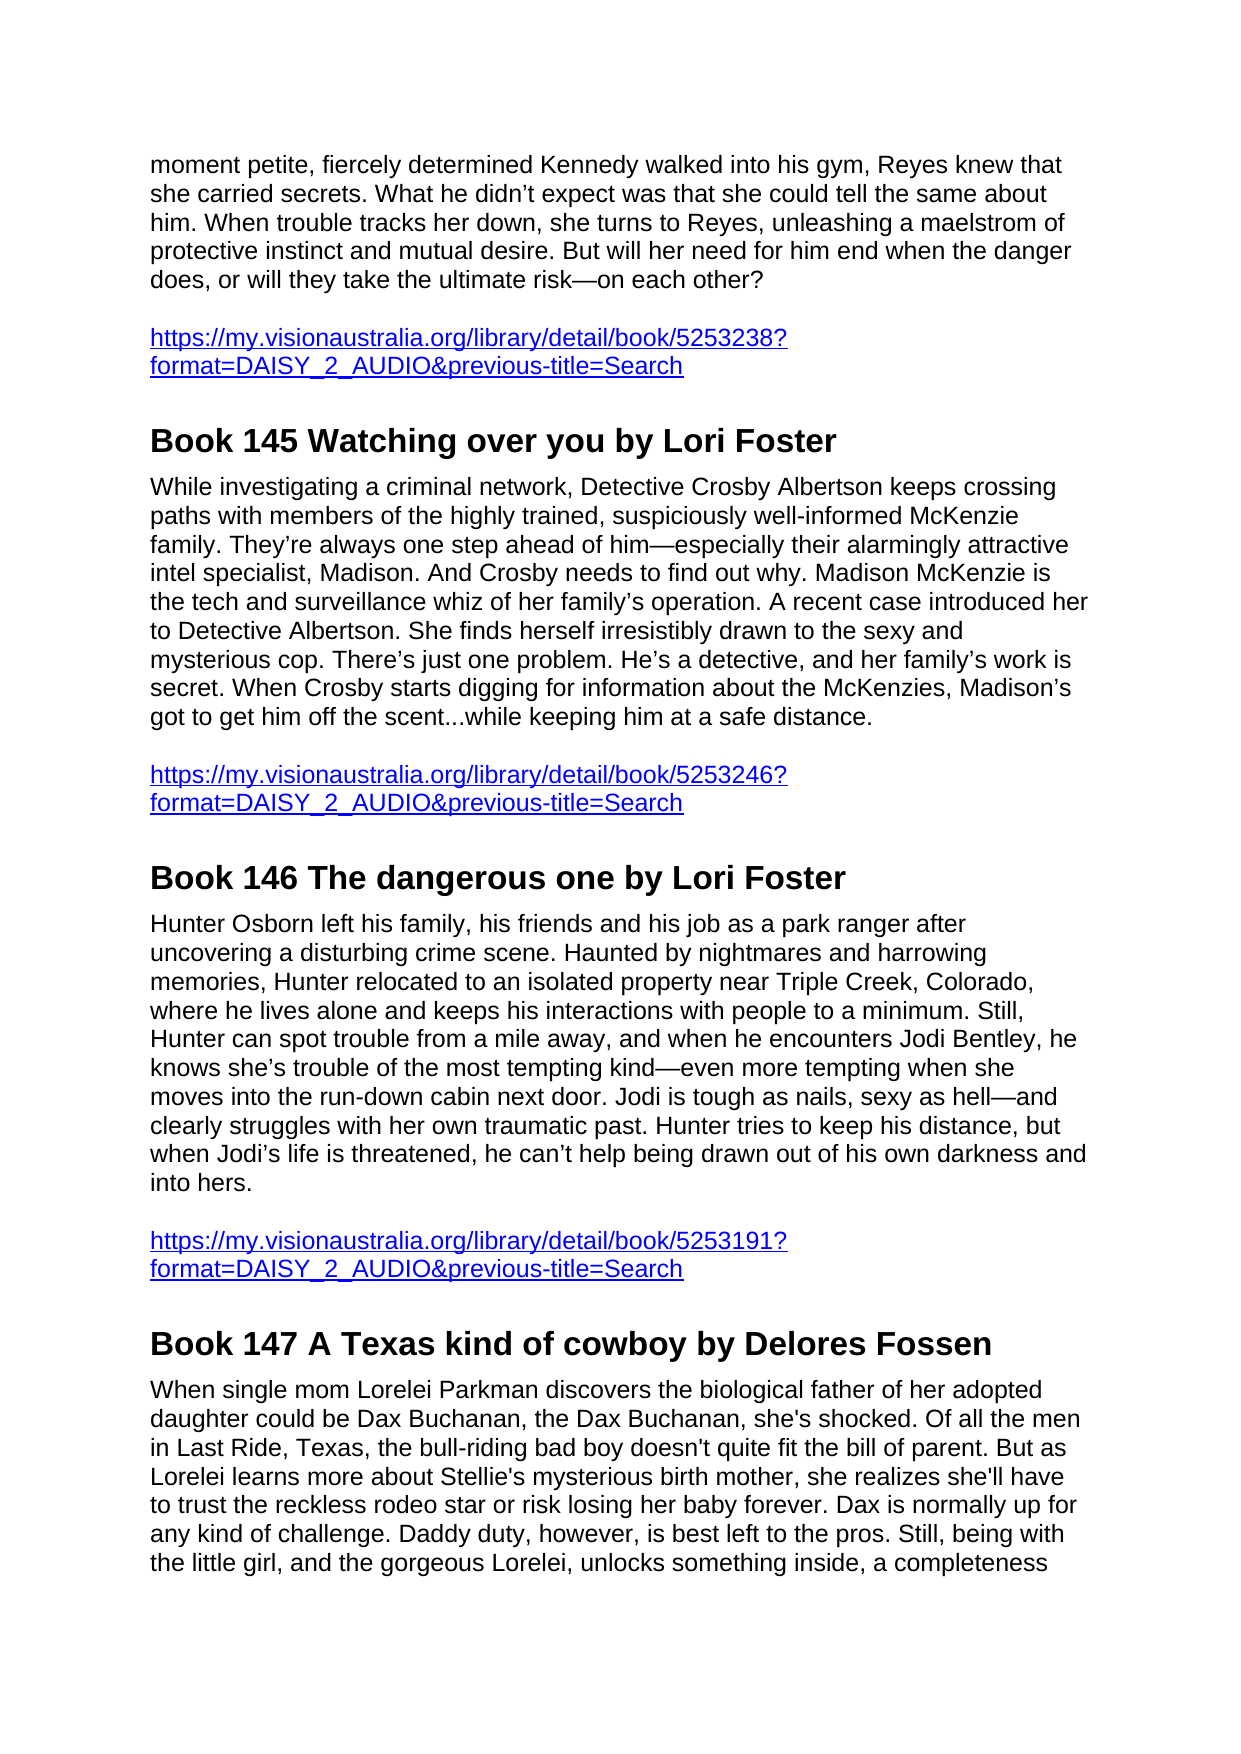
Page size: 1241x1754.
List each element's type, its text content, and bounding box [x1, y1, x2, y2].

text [150, 1375, 1090, 1577]
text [150, 150, 1090, 294]
text https://my.visionaustralia.org/library/detail/book/5253246?format=DAISY_2_AUDIO&previous-title=Search [150, 760, 1090, 817]
subtitle Book 145 Watching over you by Lori Foster [150, 421, 1090, 460]
text Hunter Osborn left his family, his friends and his job as a park ranger after uncovering a disturbing crime scene. Haunted by nightmares and harrowing memories, Hunter relocated to an isolated property near Triple Creek, Colorado, where he lives alone and keeps his interactions with people to a minimum. Still, Hunter can spot trouble from a mile away, and when he encounters Jodi Bentley, he knows she’s trouble of the most tempting kind—even more tempting when she moves into the run-down cabin next door. Jodi is tough as nails, sexy as hell—and clearly struggles with her own traumatic past. Hunter tries to keep his distance, but when Jodi’s life is threatened, he can’t help being drawn out of his own darkness and into hers. [150, 909, 1090, 1197]
text https://my.visionaustralia.org/library/detail/book/5253191?format=DAISY_2_AUDIO&previous-title=Search [150, 1226, 1090, 1283]
text While investigating a criminal network, Detective Crosby Albertson keeps crossing paths with members of the highly trained, suspiciously well-informed McKenzie family. They’re always one step ahead of him—especially their alarmingly attractive intel specialist, Madison. And Crosby needs to find out why. Madison McKenzie is the tech and surveillance whiz of her family’s operation. A recent case introduced her to Detective Albertson. She finds herself irresistibly drawn to the sexy and mysterious cop. There’s just one problem. He’s a detective, and her family’s work is secret. When Crosby starts digging for information about the McKenzies, Madison’s got to get him off the scent...while keeping him at a safe distance. [150, 472, 1090, 731]
text https://my.visionaustralia.org/library/detail/book/5253238?format=DAISY_2_AUDIO&previous-title=Search [150, 322, 1090, 380]
subtitle Book 147 A Texas kind of cowboy by Delores Fossen [150, 1324, 1090, 1363]
subtitle Book 146 The dangerous one by Lori Foster [150, 858, 1090, 897]
